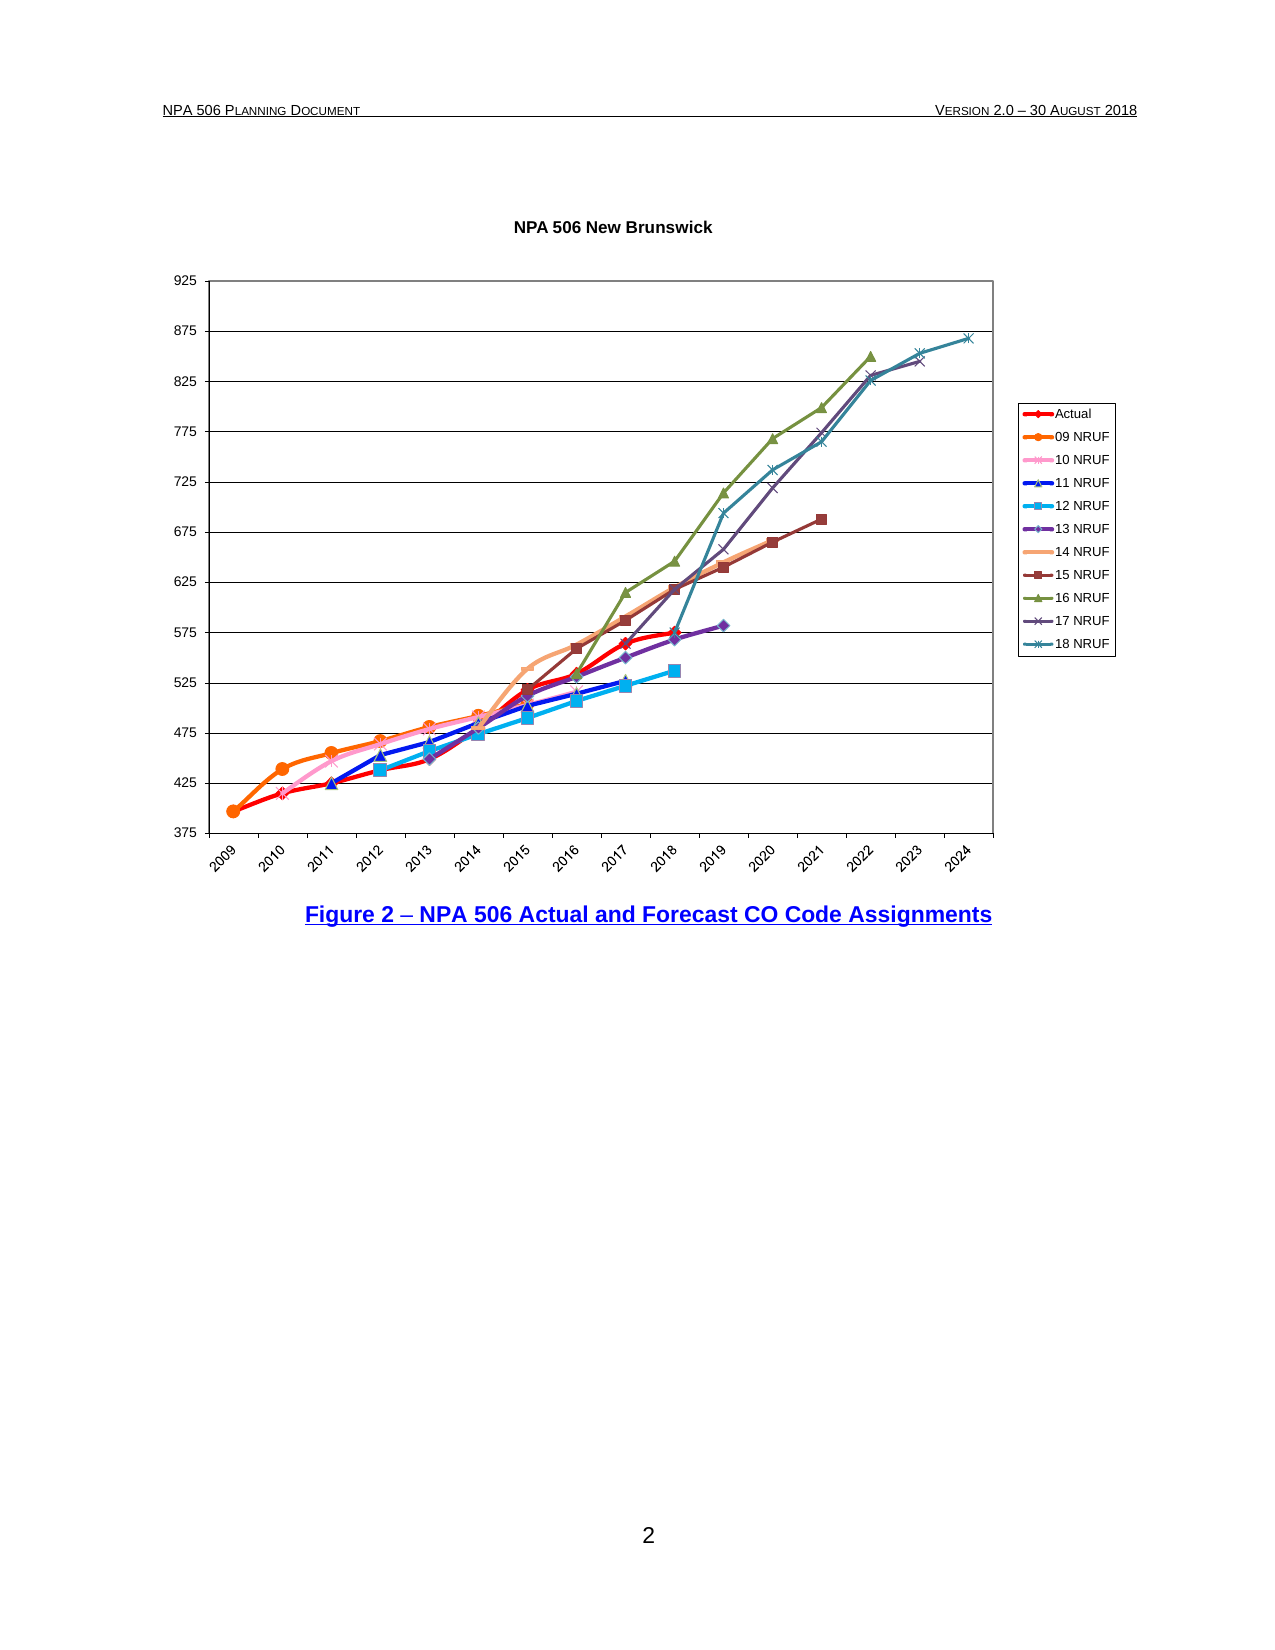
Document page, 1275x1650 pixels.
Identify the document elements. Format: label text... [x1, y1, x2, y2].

text Figure 2 – NPA 506 Actual and Forecast CO Code Assignments [162, 901, 1134, 927]
